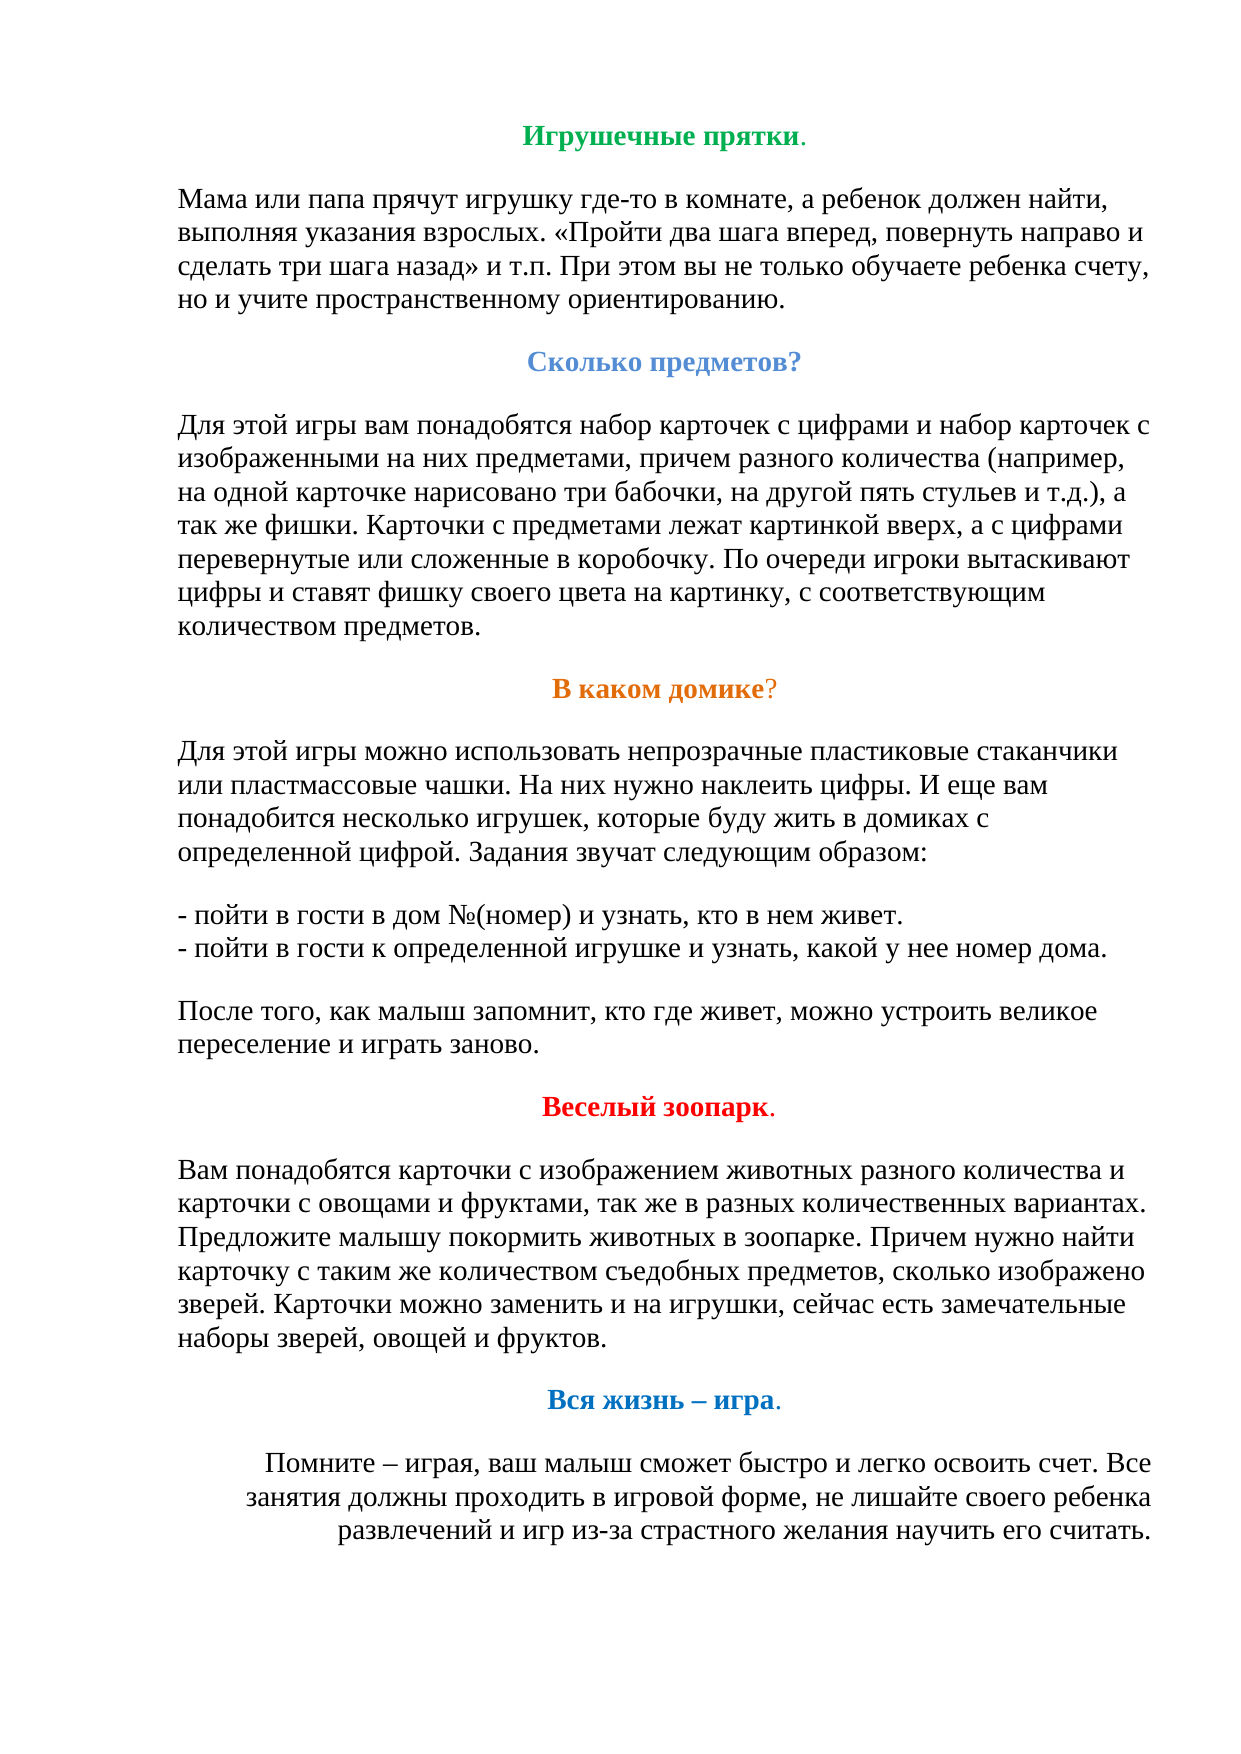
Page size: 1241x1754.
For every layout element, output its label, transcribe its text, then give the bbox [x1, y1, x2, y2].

text Игрушечные прятки. [177, 118, 1152, 152]
text - пойти в гости в дом №(номер) и узнать, кто в нем живет. - пойти в гости к определенной игрушке и узнать, какой у нее номер дома. [177, 897, 1152, 964]
text Помните – играя, ваш малыш сможет быстро и легко освоить счет. Все занятия должны проходить в игровой форме, не лишайте своего ребенка развлечений и игр из-за страстного желания научить его считать. [177, 1445, 1152, 1574]
text Сколько предметов? [177, 344, 1152, 378]
text Вся жизнь – игра. [177, 1382, 1152, 1416]
text Вам понадобятся карточки с изображением животных разного количества и карточки с овощами и фруктами, так же в разных количественных вариантах. Предложите малышу покормить животных в зоопарке. Причем нужно найти карточку с таким же количеством съедобных предметов, сколько изображено зверей. Карточки можно заменить и на игрушки, сейчас есть замечательные наборы зверей, овощей и фруктов. [177, 1152, 1152, 1353]
text Для этой игры можно использовать непрозрачные пластиковые стаканчики или пластмассовые чашки. На них нужно наклеить цифры. И еще вам понадобится несколько игрушек, которые буду жить в домиках с определенной цифрой. Задания звучат следующим образом: [177, 733, 1152, 868]
text Веселый зоопарк. [177, 1089, 1152, 1123]
text После того, как малыш запомнит, кто где живет, можно устроить великое переселение и играть заново. [177, 993, 1152, 1060]
text Для этой игры вам понадобятся набор карточек с цифрами и набор карточек с изображенными на них предметами, причем разного количества (например, на одной карточке нарисовано три бабочки, на другой пять стульев и т.д.), а так же фишки. Карточки с предметами лежат картинкой вверх, а с цифрами перевернутые или сложенные в коробочку. По очереди игроки вытаскивают цифры и ставят фишку своего цвета на картинку, с соответствующим количеством предметов. [177, 407, 1152, 642]
text В каком домике? [177, 671, 1152, 704]
text Мама или папа прячут игрушку где-то в комнате, а ребенок должен найти, выполняя указания взрослых. «Пройти два шага вперед, повернуть направо и сделать три шага назад» и т.п. При этом вы не только обучаете ребенка счету, но и учите пространственному ориентированию. [177, 181, 1152, 315]
